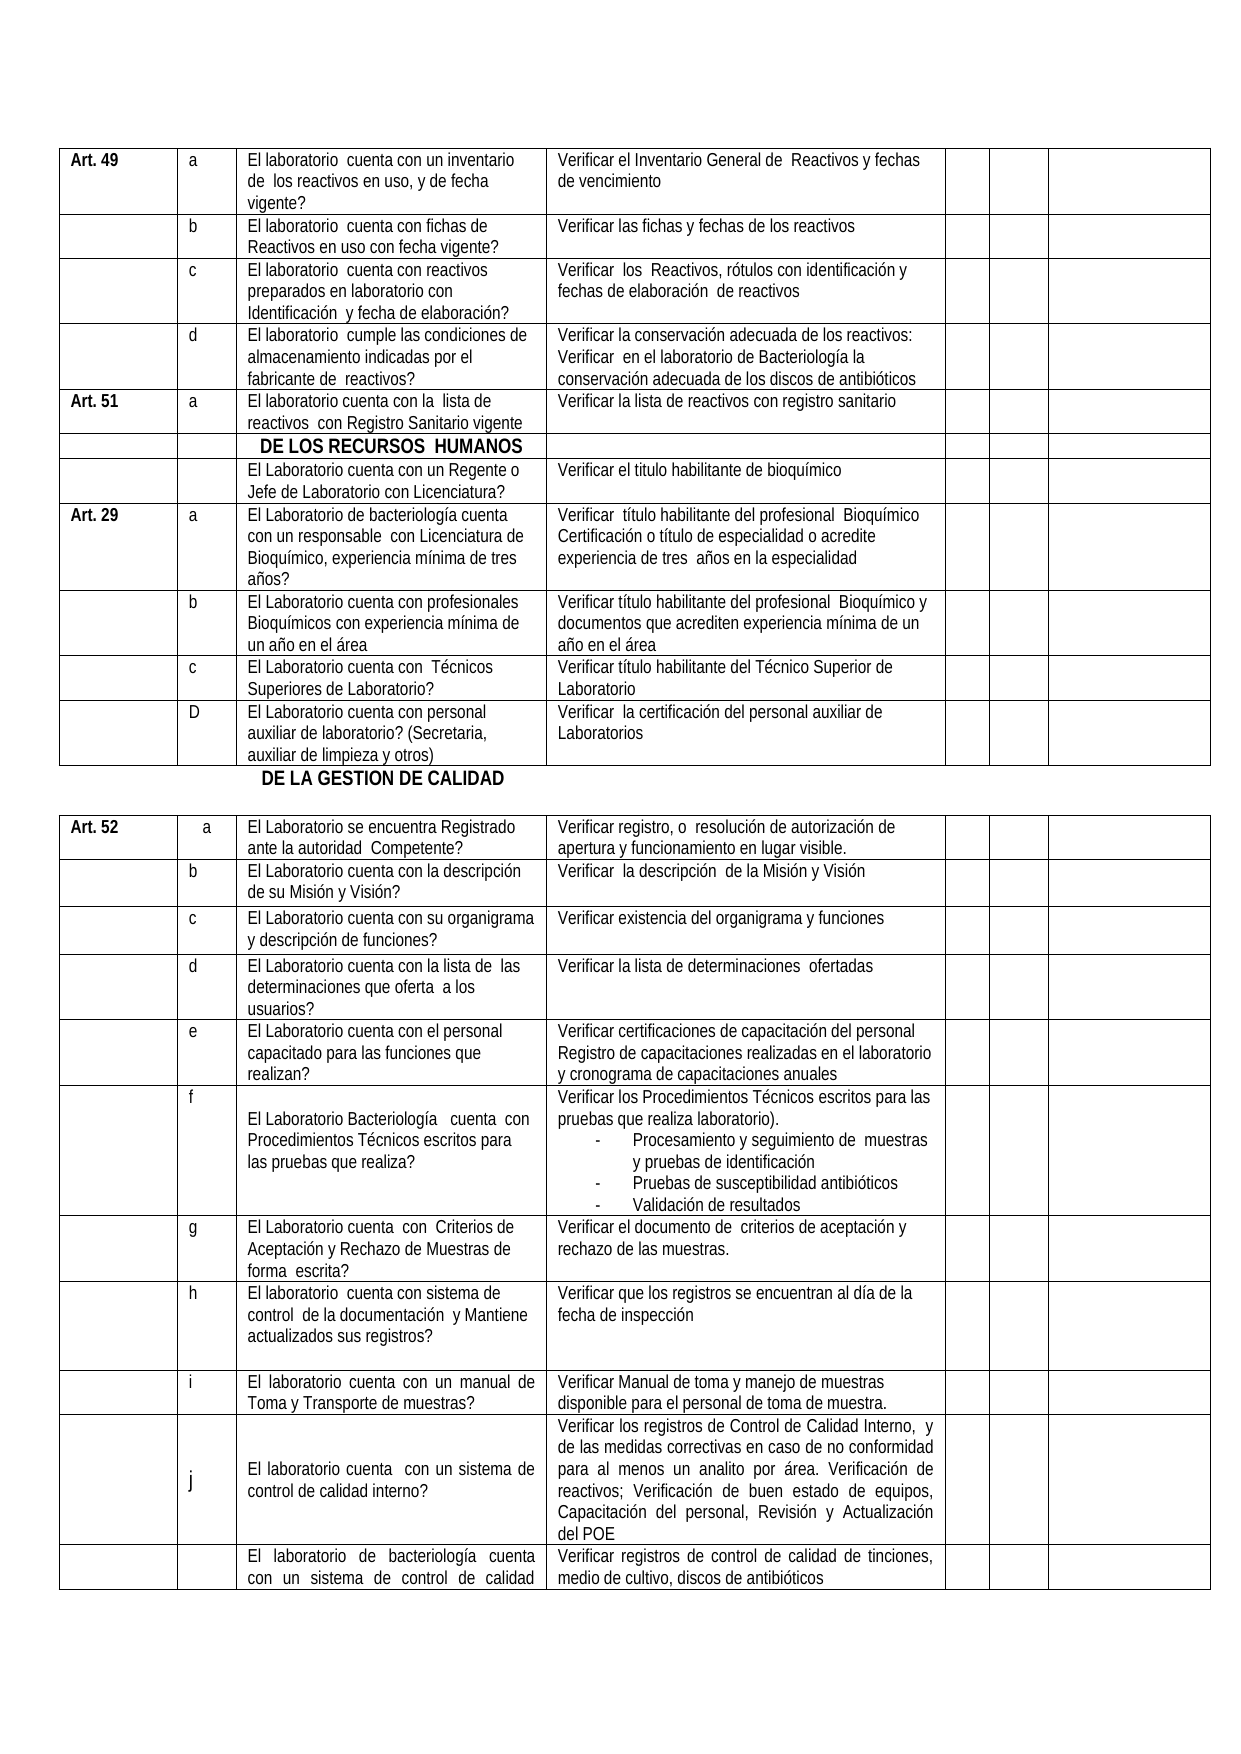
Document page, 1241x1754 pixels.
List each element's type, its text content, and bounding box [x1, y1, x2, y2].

table_cell [1049, 390, 1210, 433]
table_cell Verificar la certificación del personal auxiliar de Laboratorios [547, 701, 945, 765]
table_cell Art. 51 [60, 390, 177, 433]
table_cell a [178, 390, 236, 433]
table_cell El Laboratorio cuenta con Técnicos Superiores de Laboratorio? [237, 656, 546, 699]
table_header [1049, 816, 1210, 859]
table_header [990, 816, 1048, 859]
table_cell [946, 434, 989, 458]
table_cell [60, 259, 177, 323]
table_cell [60, 215, 177, 258]
table_cell [990, 1086, 1048, 1215]
table_cell El laboratorio cuenta con un manual de Toma y Transporte de muestras? [237, 1371, 546, 1414]
table_cell [946, 1020, 989, 1085]
table_cell [1049, 955, 1210, 1019]
table_cell [1049, 1415, 1210, 1544]
table_cell [1049, 1282, 1210, 1370]
table_cell [990, 1545, 1048, 1588]
table_cell [990, 591, 1048, 655]
table_cell [990, 656, 1048, 699]
table_cell [990, 701, 1048, 765]
table_cell [946, 860, 989, 906]
table_cell [990, 1371, 1048, 1414]
table_cell DE LOS RECURSOS HUMANOS [237, 434, 546, 458]
table_cell [990, 390, 1048, 433]
table_cell [946, 259, 989, 323]
table_cell [60, 459, 177, 502]
table_cell [1049, 1216, 1210, 1281]
table_cell El laboratorio cuenta con un sistema de control de calidad interno? [237, 1415, 546, 1544]
table_cell [946, 390, 989, 433]
table_cell g [178, 1216, 236, 1281]
table_cell [946, 215, 989, 258]
table_cell [1049, 215, 1210, 258]
table_cell [946, 1282, 989, 1370]
table_cell [1049, 860, 1210, 906]
table_cell El Laboratorio cuenta con la lista de las determinaciones que oferta a los usuarios? [237, 955, 546, 1019]
table_cell El laboratorio cuenta con reactivos preparados en laboratorio con Identificación y fecha de elaboración? [237, 259, 546, 323]
table_cell a [178, 149, 236, 213]
text DE CALIDAD [148, 766, 1092, 790]
table_cell [946, 459, 989, 502]
table_cell Verificar título habilitante del profesional Bioquímico y documentos que acrediten experiencia mínima de un año en el área [547, 591, 945, 655]
table_cell El laboratorio cuenta con la lista de reactivos con Registro Sanitario vigente [237, 390, 546, 433]
table_cell [990, 1216, 1048, 1281]
table_cell [1049, 324, 1210, 389]
table_header [946, 816, 989, 859]
table_cell [60, 1086, 177, 1215]
table_cell El laboratorio cuenta con fichas de Reactivos en uso con fecha vigente? [237, 215, 546, 258]
table_cell [1049, 259, 1210, 323]
table_header El Laboratorio se encuentra Registrado ante la autoridad Competente? [237, 816, 546, 859]
table_cell b [178, 860, 236, 906]
table_cell Verificar los registros de Control de Calidad Interno, y de las medidas correctivas en caso de no conformidad para al menos un analito por área. Verificación de reactivos; Verificación de buen estado de equipos, Capacitación del personal, Revisión y Actualización del POE [547, 1415, 945, 1544]
table_cell [1049, 1020, 1210, 1085]
table_cell [1049, 1545, 1210, 1588]
table_cell [1049, 459, 1210, 502]
table_cell Verificar título habilitante del Técnico Superior de Laboratorio [547, 656, 945, 699]
table_cell c [178, 656, 236, 699]
table_cell El laboratorio cuenta con sistema de control de la documentación y Mantiene actualizados sus registros? [237, 1282, 546, 1370]
table_cell [60, 907, 177, 953]
table_cell [946, 1371, 989, 1414]
table_cell [1049, 656, 1210, 699]
table_cell Verificar existencia del organigrama y funciones [547, 907, 945, 953]
table_cell [946, 907, 989, 953]
table_cell [60, 701, 177, 765]
table_cell El Laboratorio cuenta con personal auxiliar de laboratorio? (Secretaria, auxiliar de limpieza y otros) [237, 701, 546, 765]
table_header Art. 52 [60, 816, 177, 859]
table_cell Verificar la lista de reactivos con registro sanitario [547, 390, 945, 433]
table_cell [990, 259, 1048, 323]
table_header Verificar registro, o resolución de autorización de apertura y funcionamiento en lugar visible. [547, 816, 945, 859]
table_cell [946, 701, 989, 765]
table_cell [990, 955, 1048, 1019]
table_cell [178, 459, 236, 502]
table_cell El Laboratorio cuenta con el personal capacitado para las funciones que realizan? [237, 1020, 546, 1085]
table_cell [990, 1282, 1048, 1370]
table_cell Verificar la conservación adecuada de los reactivos: Verificar en el laboratorio de Bacteriología la conservación adecuada de los discos de antibióticos [547, 324, 945, 389]
table_cell [990, 434, 1048, 458]
table_cell [990, 1415, 1048, 1544]
table_cell [1049, 591, 1210, 655]
table_cell c [178, 907, 236, 953]
table_cell [990, 215, 1048, 258]
table_cell [990, 504, 1048, 590]
table_cell h [178, 1282, 236, 1370]
table_cell Verificar el documento de criterios de aceptación y rechazo de las muestras. [547, 1216, 945, 1281]
table_cell b [178, 215, 236, 258]
table_cell [990, 149, 1048, 213]
table_cell [990, 1020, 1048, 1085]
table_cell [60, 591, 177, 655]
table_cell El Laboratorio de bacteriología cuenta con un responsable con Licenciatura de Bioquímico, experiencia mínima de tres años? [237, 504, 546, 590]
table_cell c [178, 259, 236, 323]
table_cell [946, 1415, 989, 1544]
table_cell D [178, 701, 236, 765]
table_cell [1049, 907, 1210, 953]
table_cell El Laboratorio Bacteriología cuenta con Procedimientos Técnicos escritos para las pruebas que realiza? [237, 1086, 546, 1215]
table_cell f [178, 1086, 236, 1215]
table_cell Verificar el titulo habilitante de bioquímico [547, 459, 945, 502]
table_cell Verificar Manual de toma y manejo de muestras disponible para el personal de toma de muestra. [547, 1371, 945, 1414]
table_cell Verificar certificaciones de capacitación del personal Registro de capacitaciones realizadas en el laboratorio y cronograma de capacitaciones anuales [547, 1020, 945, 1085]
table_cell [1049, 149, 1210, 213]
table_cell [1049, 434, 1210, 458]
table_cell [178, 1545, 236, 1588]
table_cell El laboratorio cuenta con un inventario de los reactivos en uso, y de fecha vigente? [237, 149, 546, 213]
table_cell [60, 1415, 177, 1544]
table_cell El laboratorio cumple las condiciones de almacenamiento indicadas por el fabricante de reactivos? [237, 324, 546, 389]
table_cell [1049, 1371, 1210, 1414]
table_cell [60, 1216, 177, 1281]
table_cell [547, 434, 945, 458]
table_cell d [178, 955, 236, 1019]
table_cell Art. 29 [60, 504, 177, 590]
table_cell a [178, 504, 236, 590]
table_cell d [178, 324, 236, 389]
table_cell i [178, 1371, 236, 1414]
table_cell e [178, 1020, 236, 1085]
table_cell [60, 656, 177, 699]
table_cell [946, 1545, 989, 1588]
table_cell El Laboratorio cuenta con profesionales Bioquímicos con experiencia mínima de un año en el área [237, 591, 546, 655]
table_cell [1049, 701, 1210, 765]
table_cell [990, 907, 1048, 953]
table_cell [946, 955, 989, 1019]
table_cell [1049, 504, 1210, 590]
table_cell [60, 955, 177, 1019]
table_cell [237, 1545, 546, 1588]
table_header a [178, 816, 236, 859]
table_cell j [178, 1415, 236, 1544]
table_cell [60, 1371, 177, 1414]
table_cell [1049, 1086, 1210, 1215]
table_cell Verificar el Inventario General de Reactivos y fechas de vencimiento [547, 149, 945, 213]
table_cell [60, 324, 177, 389]
table_cell [60, 434, 177, 458]
table_cell [60, 1020, 177, 1085]
table_cell Verificar que los registros se encuentran al día de la fecha de inspección [547, 1282, 945, 1370]
table_cell [990, 459, 1048, 502]
table_cell [60, 1282, 177, 1370]
table_cell [946, 656, 989, 699]
table_cell [946, 591, 989, 655]
table_cell Verificar la descripción de y Visión [547, 860, 945, 906]
table_cell Verificar título habilitante del profesional Bioquímico Certificación o título de especialidad o acredite experiencia de tres años en la especialidad [547, 504, 945, 590]
table_cell El Laboratorio cuenta con un Regente o Jefe de Laboratorio con Licenciatura? [237, 459, 546, 502]
table_cell El Laboratorio cuenta con su organigrama y descripción de funciones? [237, 907, 546, 953]
table_cell Verificar las fichas y fechas de los reactivos [547, 215, 945, 258]
table_cell [946, 1216, 989, 1281]
table_cell Verificar los Reactivos, rótulos con identificación y fechas de elaboración de reactivos [547, 259, 945, 323]
table_cell [990, 324, 1048, 389]
table_cell [946, 504, 989, 590]
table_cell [547, 1545, 945, 1588]
table_cell [60, 1545, 177, 1588]
table_cell b [178, 591, 236, 655]
table_cell [178, 434, 236, 458]
table_cell [946, 1086, 989, 1215]
table_cell Verificar los Procedimientos Técnicos escritos para las pruebas que realiza laboratorio). Procesamiento y seguimiento de muestras y pruebas de identificación Pruebas de susceptibilidad antibióticos Validación de resultados [547, 1086, 945, 1215]
table_cell [946, 149, 989, 213]
table_cell Verificar la lista de determinaciones ofertadas [547, 955, 945, 1019]
table_cell Art. 49 [60, 149, 177, 213]
table_cell [60, 860, 177, 906]
table_cell El Laboratorio cuenta con la descripción de su Misión y Visión? [237, 860, 546, 906]
table_cell [946, 324, 989, 389]
table_cell El Laboratorio cuenta con Criterios de Aceptación y Rechazo de Muestras de forma escrita? [237, 1216, 546, 1281]
table_cell [990, 860, 1048, 906]
